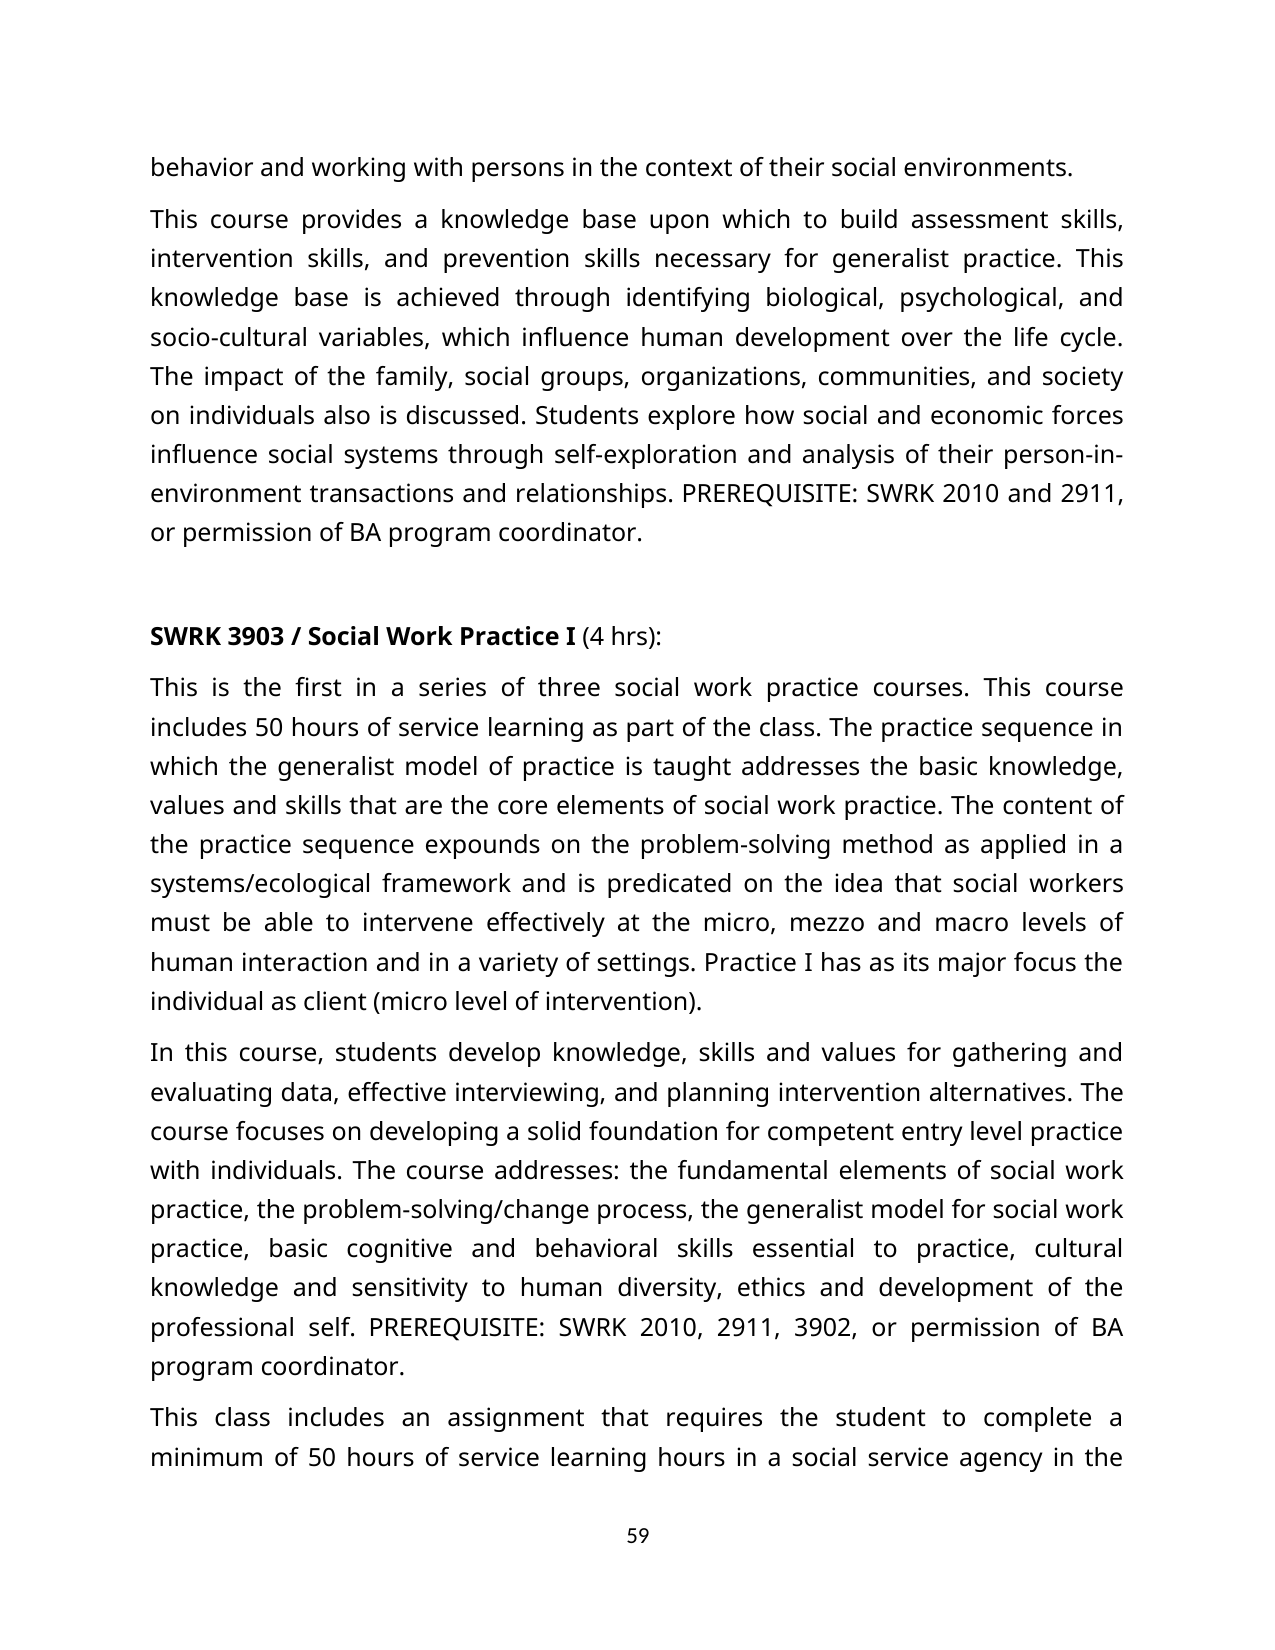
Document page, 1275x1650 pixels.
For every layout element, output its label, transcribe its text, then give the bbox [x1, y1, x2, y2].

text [150, 1400, 1125, 1473]
text In this course, students develop knowledge, skills and values for gathering and evaluating data, effective interviewing, and planning intervention alternatives. The course focuses on developing a solid foundation for competent entry level practice with individuals. The course addresses: the fundamental elements of social work practice, the problem-solving/change process, the generalist model for social work practice, basic cognitive and behavioral skills essential to practice, cultural knowledge and sensitivity to human diversity, ethics and development of the professional self. PREREQUISITE: SWRK 2010, 2911, 3902, or permission of BA program coordinator. [150, 1035, 1125, 1382]
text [150, 150, 1125, 184]
text This course provides a knowledge base upon which to build assessment skills, intervention skills, and prevention skills necessary for generalist practice. This knowledge base is achieved through identifying biological, psychological, and socio-cultural variables, which influence human development over the life cycle. The impact of the family, social groups, organizations, communities, and society on individuals also is discussed. Students explore how social and economic forces influence social systems through self-exploration and analysis of their person-in-environment transactions and relationships. PREREQUISITE: SWRK 2010 and 2911, or permission of BA program coordinator. [150, 202, 1125, 549]
subtitle SWRK 3903 / Social Work Practice I (4 hrs): [150, 618, 1125, 652]
text This is the first in a series of three social work practice courses. This course includes 50 hours of service learning as part of the class. The practice sequence in which the generalist model of practice is taught addresses the basic knowledge, values and skills that are the core elements of social work practice. The content of the practice sequence expounds on the problem-solving method as applied in a systems/ecological framework and is predicated on the idea that social workers must be able to intervene effectively at the micro, mezzo and macro levels of human interaction and in a variety of settings. Practice I has as its major focus the individual as client (micro level of intervention). [150, 670, 1125, 1017]
